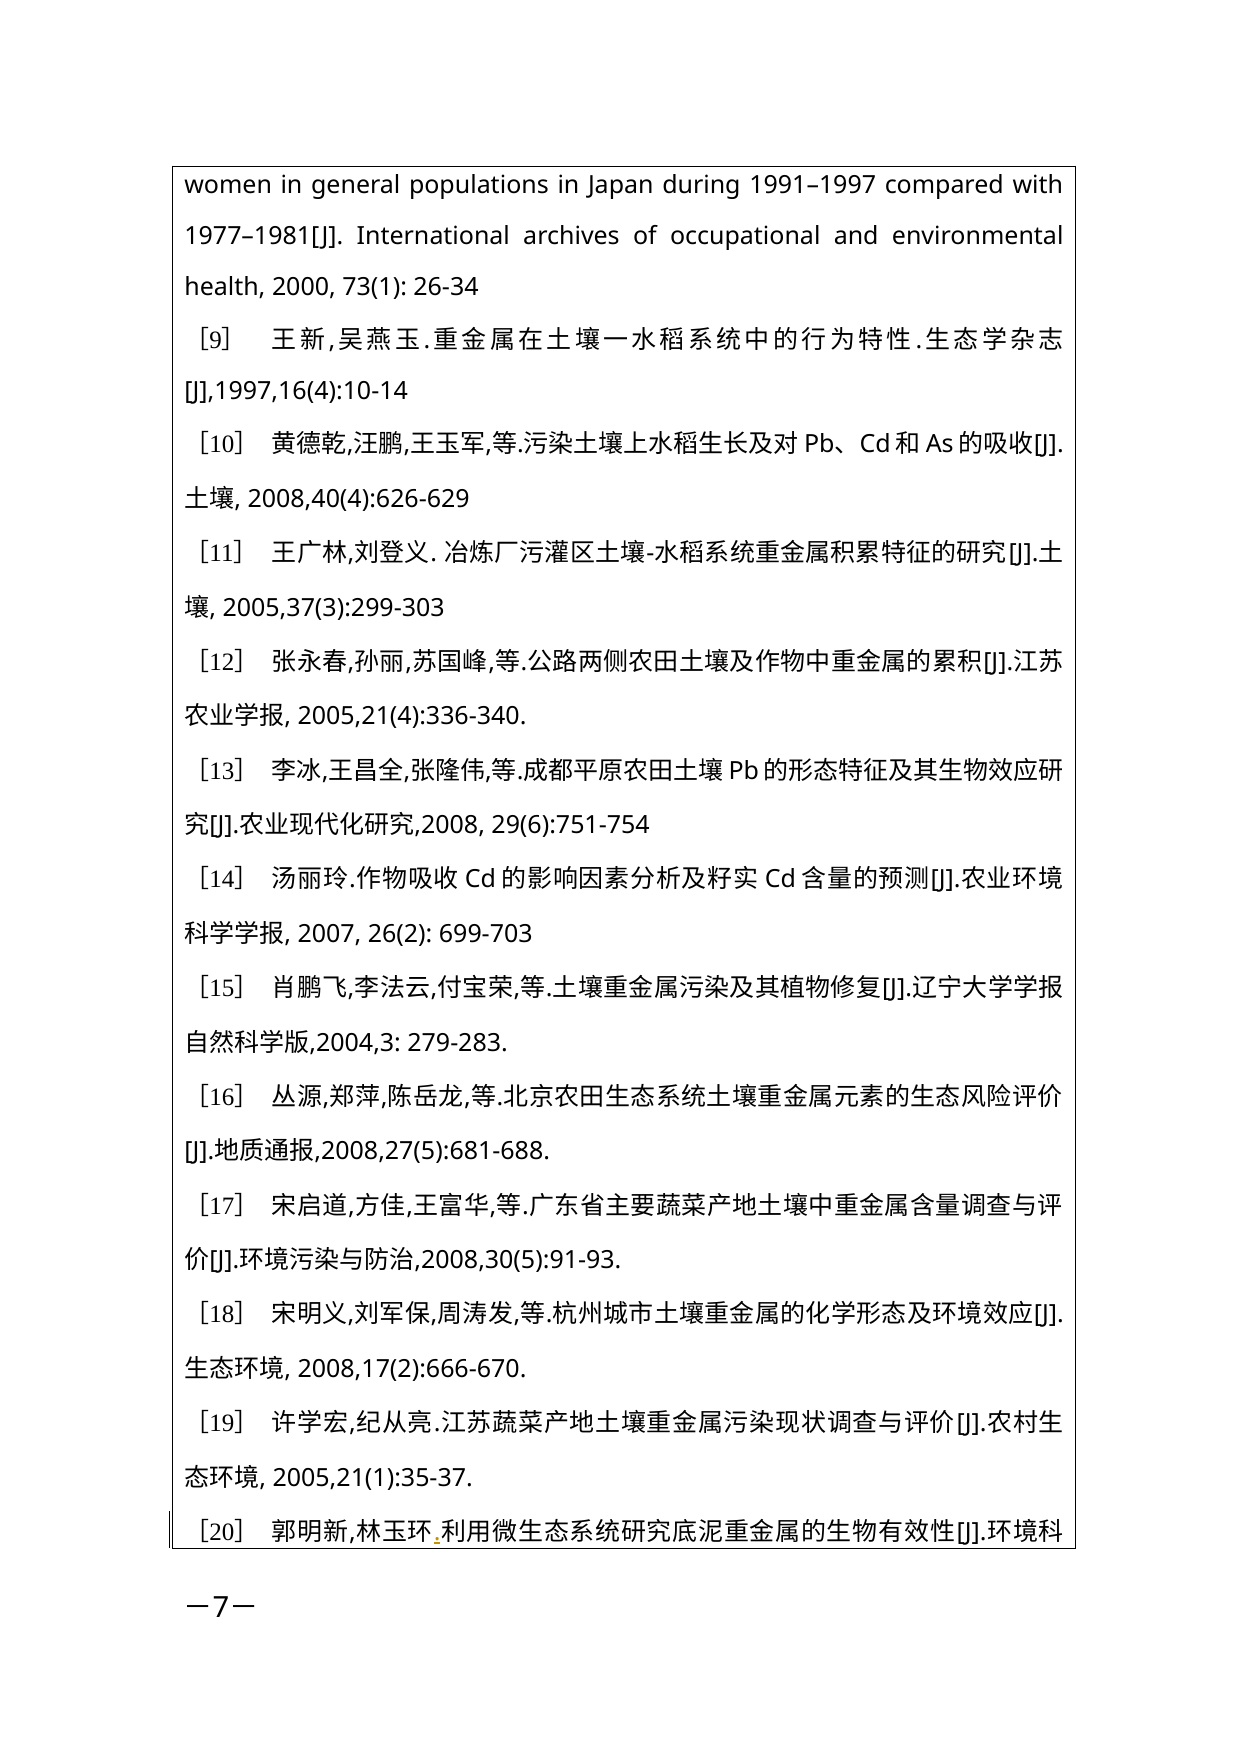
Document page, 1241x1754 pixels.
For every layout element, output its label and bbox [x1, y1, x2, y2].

table_cell [173, 167, 1075, 1548]
